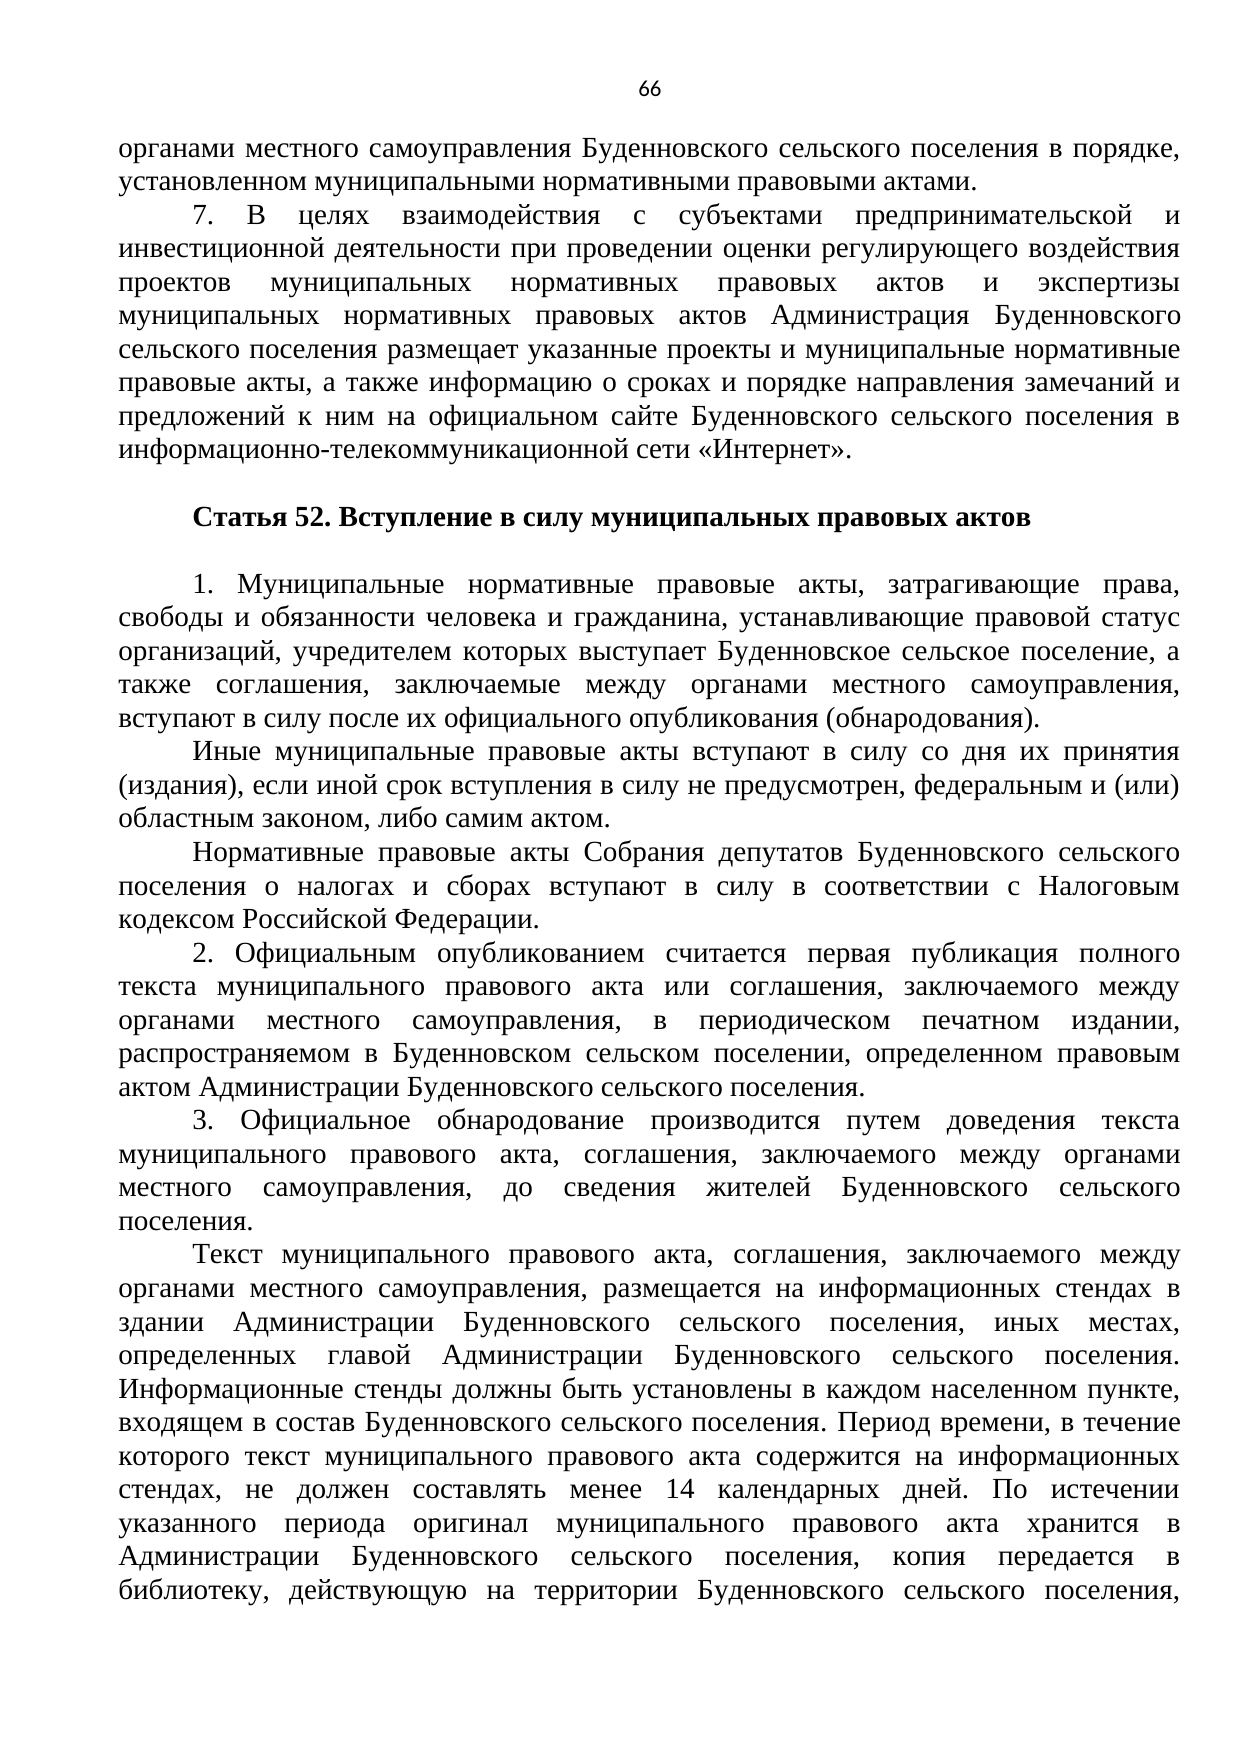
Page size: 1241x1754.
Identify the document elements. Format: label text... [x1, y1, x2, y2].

text 3. Официальное обнародование производится путем доведения текста муниципального правового акта, соглашения, заключаемого между органами местного самоуправления, до сведения жителей Буденновского сельского поселения. [118, 1102, 1181, 1237]
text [118, 1237, 1181, 1606]
text 1. Муниципальные нормативные правовые акты, затрагивающие права, свободы и обязанности человека и гражданина, устанавливающие правовой статус организаций, учредителем которых выступает Буденновское сельское поселение, а также соглашения, заключаемые между органами местного самоуправления, вступают в силу после их официального опубликования (обнародования). [118, 566, 1181, 733]
text Иные муниципальные правовые акты вступают в силу со дня их принятия (издания), если иной срок вступления в силу не предусмотрен, федеральным и (или) областным законом, либо самим актом. [118, 733, 1181, 834]
text 2. Официальным опубликованием считается первая публикация полного текста муниципального правового акта или соглашения, заключаемого между органами местного самоуправления, в периодическом печатном издании, распространяемом в Буденновском сельском поселении, определенном правовым актом Администрации Буденновского сельского поселения. [118, 935, 1181, 1102]
text Статья 52. Вступление в силу муниципальных правовых актов [118, 499, 1181, 532]
text 7. В целях взаимодействия с субъектами предпринимательской и инвестиционной деятельности при проведении оценки регулирующего воздействия проектов муниципальных нормативных правовых актов и экспертизы муниципальных нормативных правовых актов Администрация Буденновского сельского поселения размещает указанные проекты и муниципальные нормативные правовые акты, а также информацию о сроках и порядке направления замечаний и предложений к ним на официальном сайте Буденновского сельского поселения в информационно-телекоммуникационной сети «Интернет». [118, 197, 1181, 465]
text Нормативные правовые акты Собрания депутатов Буденновского сельского поселения о налогах и сборах вступают в силу в соответствии с Налоговым кодексом Российской Федерации. [118, 834, 1181, 935]
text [118, 130, 1181, 197]
